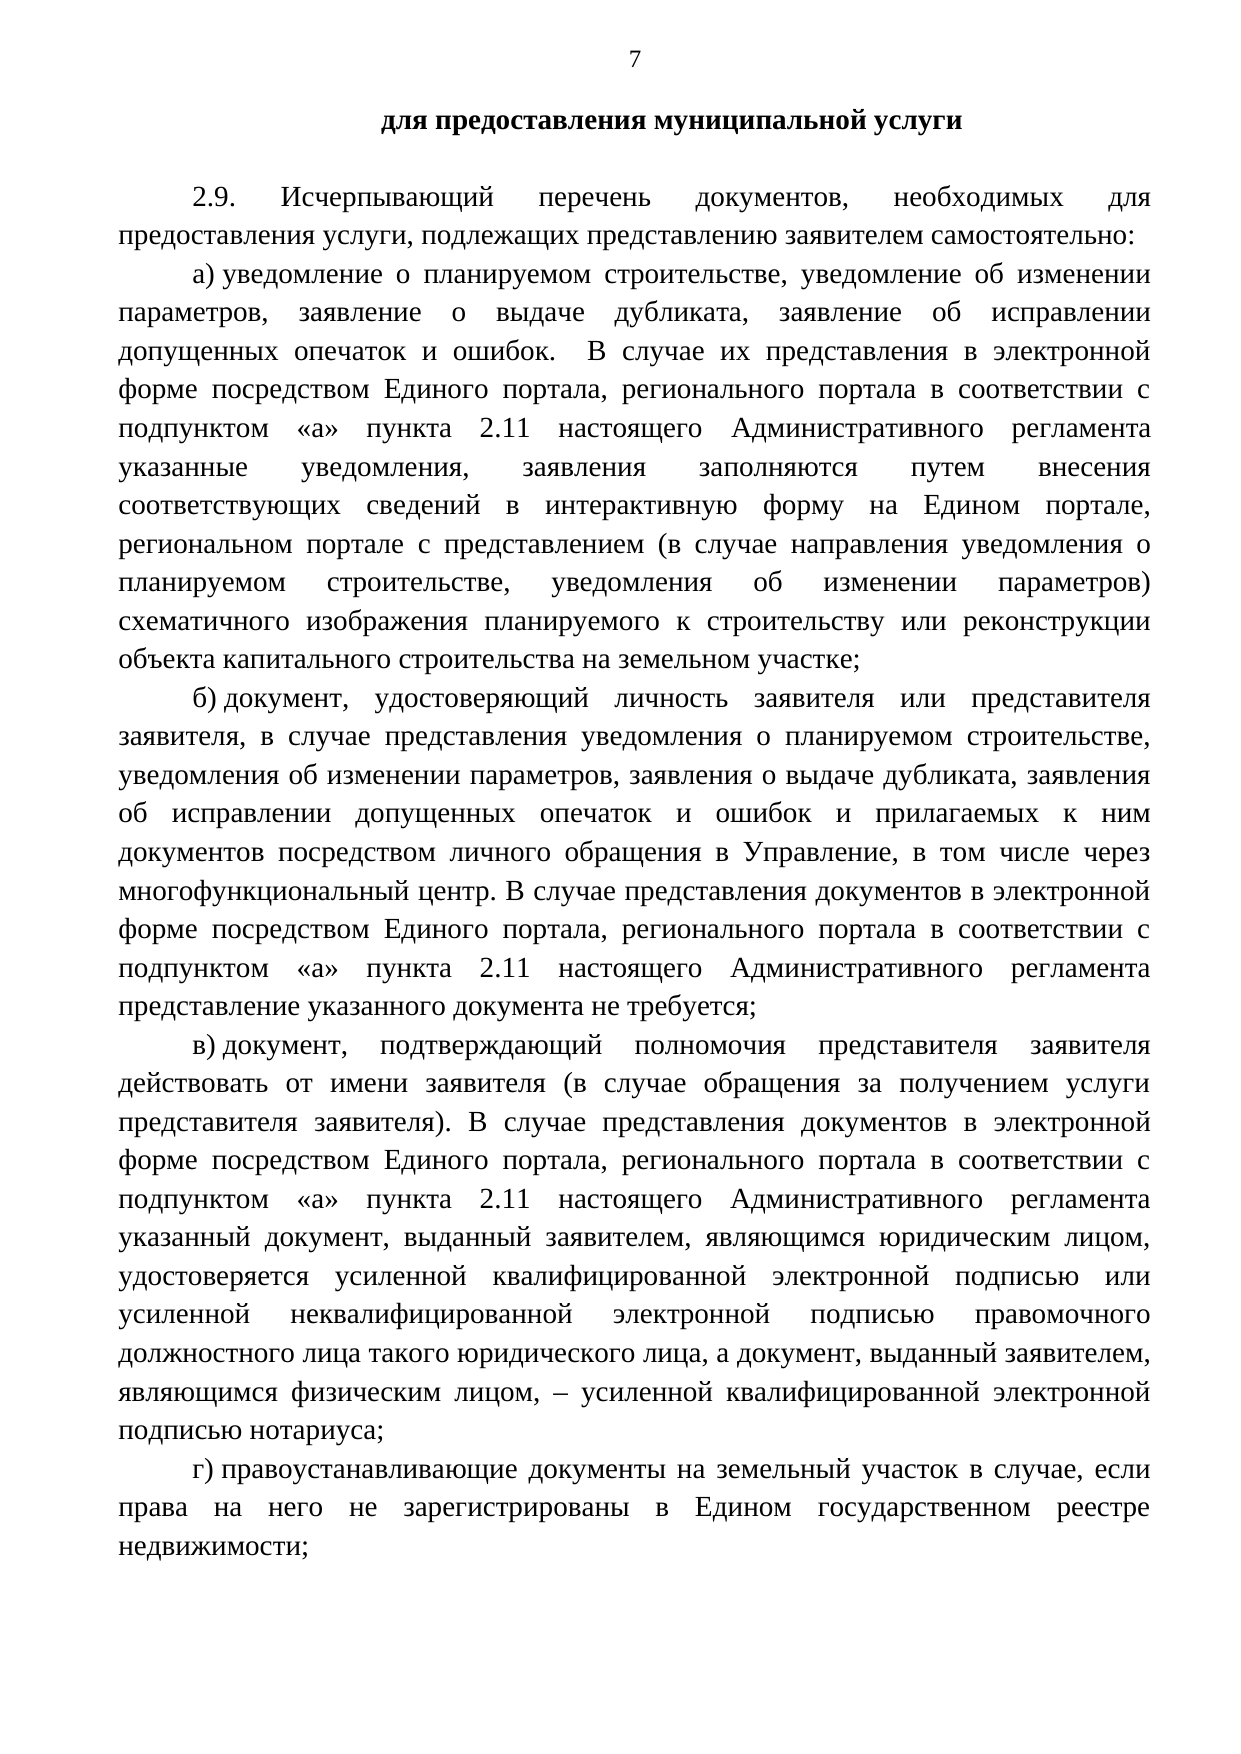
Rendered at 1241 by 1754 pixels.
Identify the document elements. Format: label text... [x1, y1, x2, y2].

text в) документ, подтверждающий полномочия представителя заявителя действовать от имени заявителя (в случае обращения за получением услуги представителя заявителя). В случае представления документов в электронной форме посредством Единого портала, регионального портала в соответствии с подпунктом «а» пункта 2.11 настоящего Административного регламента указанный документ, выданный заявителем, являющимся юридическим лицом, удостоверяется усиленной квалифицированной электронной подписью или усиленной неквалифицированной электронной подписью правомочного должностного лица такого юридического лица, а документ, выданный заявителем, являющимся физическим лицом, – усиленной квалифицированной электронной подписью нотариуса; [118, 1027, 1152, 1446]
text для предоставления муниципальной услуги [118, 102, 1152, 135]
text г) правоустанавливающие документы на земельный участок в случае, если права на него не зарегистрированы в Едином государственном реестре недвижимости; [118, 1451, 1152, 1561]
text а) уведомление о планируемом строительстве, уведомление об изменении параметров, заявление о выдаче дубликата, заявление об исправлении допущенных опечаток и ошибок. В случае их представления в электронной форме посредством Единого портала, регионального портала в соответствии с подпунктом «а» пункта 2.11 настоящего Административного регламента указанные уведомления, заявления заполняются путем внесения соответствующих сведений в интерактивную форму на Едином портале, региональном портале c представлением (в случае направления уведомления о планируемом строительстве, уведомления об изменении параметров) схематичного изображения планируемого к строительству или реконструкции объекта капитального строительства на земельном участке; [118, 256, 1152, 675]
text 2.9. Исчерпывающий перечень документов, необходимых для предоставления услуги, подлежащих представлению заявителем самостоятельно: [118, 179, 1152, 251]
text б) документ, удостоверяющий личность заявителя или представителя заявителя, в случае представления уведомления о планируемом строительстве, уведомления об изменении параметров, заявления о выдаче дубликата, заявления об исправлении допущенных опечаток и ошибок и прилагаемых к ним документов посредством личного обращения в Управление, в том числе через многофункциональный центр. В случае представления документов в электронной форме посредством Единого портала, регионального портала в соответствии с подпунктом «а» пункта 2.11 настоящего Административного регламента представление указанного документа не требуется; [118, 680, 1152, 1022]
